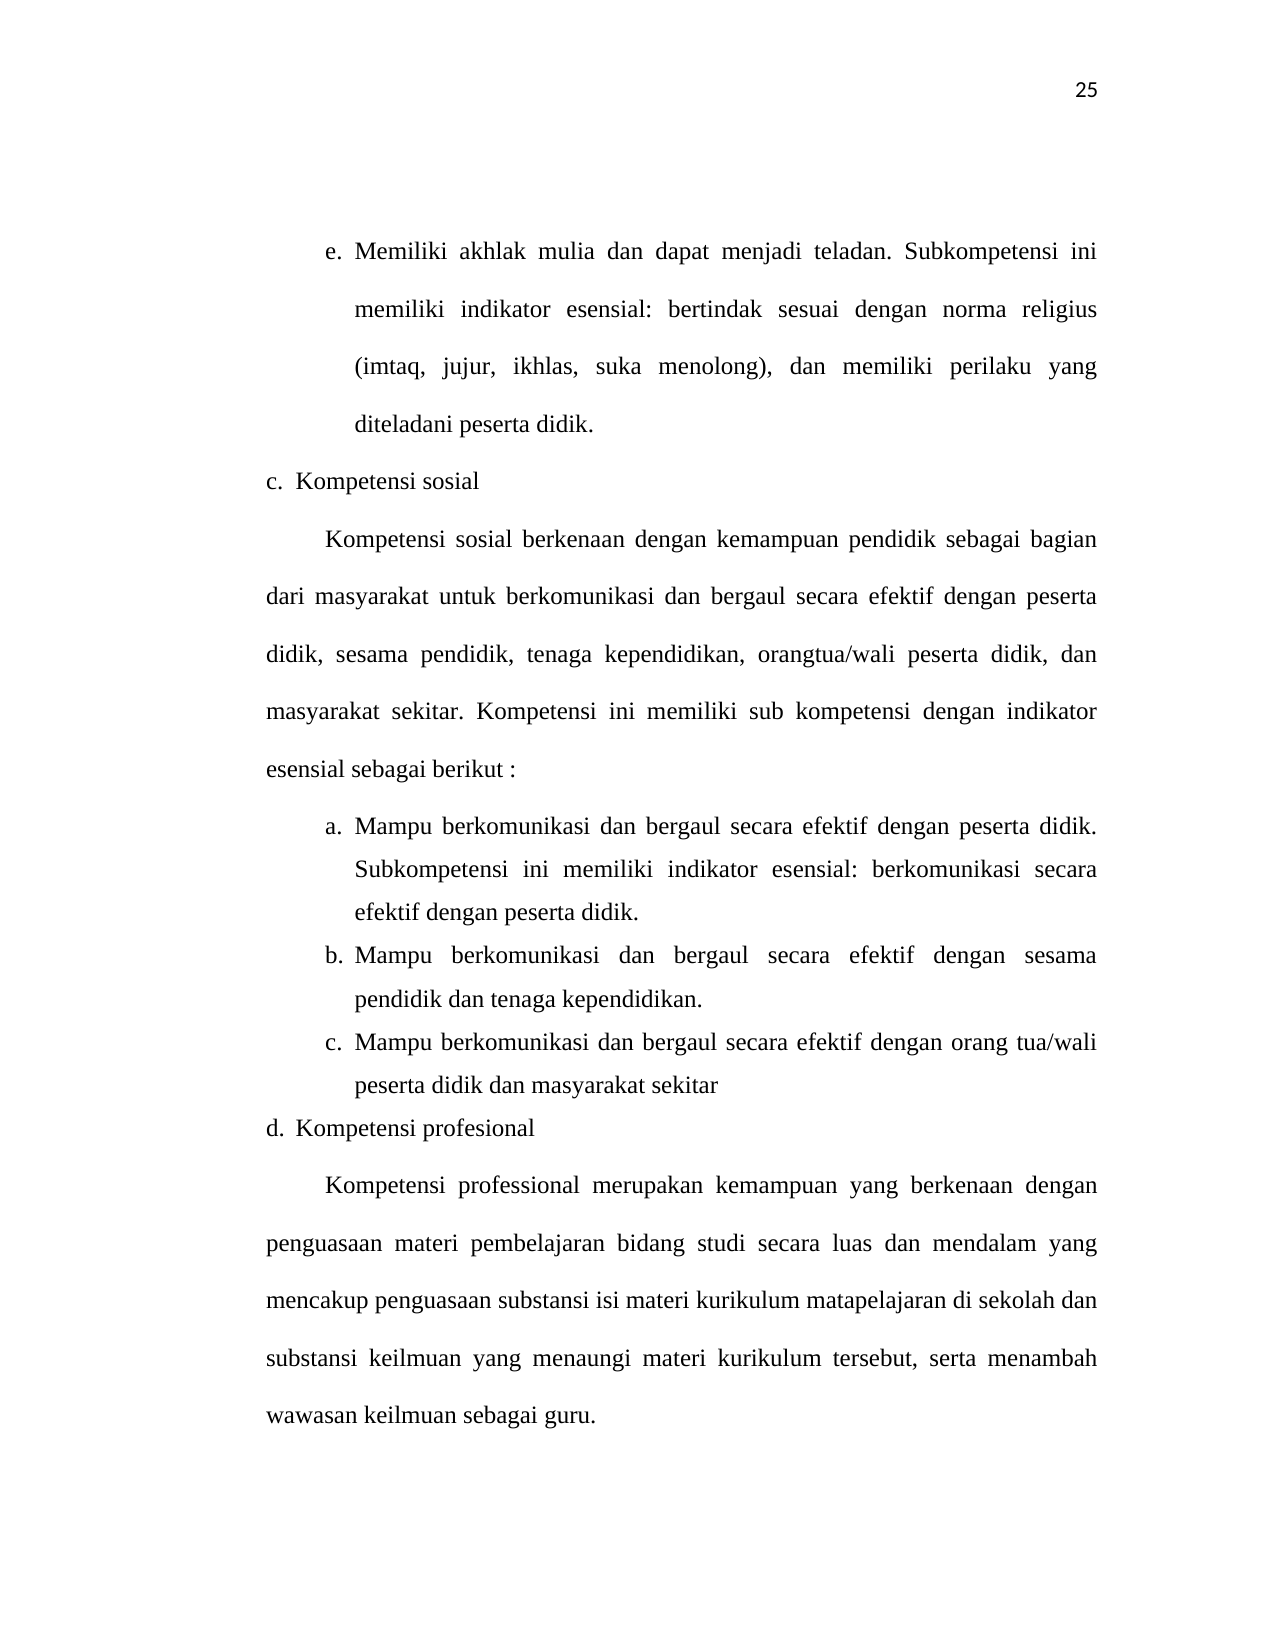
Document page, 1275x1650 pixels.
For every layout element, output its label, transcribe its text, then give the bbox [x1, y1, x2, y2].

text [266, 1229, 1098, 1373]
list Kompetensi profesional [266, 1171, 1098, 1200]
list Kompetensi sosial [266, 466, 1098, 495]
list Mampu berkomunikasi dan bergaul secara efektif dengan sesama pendidik dan tenaga kependidikan. [325, 941, 1098, 1012]
list Mampu berkomunikasi dan bergaul secara efektif dengan peserta didik. Subkompetensi ini memiliki indikator esensial: berkomunikasi secara efektif dengan peserta didik. [325, 811, 1098, 926]
text Kompetensi sosial berkenaan dengan kemampuan pendidik sebagai bagian dari masyarakat untuk berkomunikasi dan bergaul secara efektif dengan peserta didik, sesama pendidik, tenaga kependidikan, orangtua/wali peserta didik, dan masyarakat sekitar. Kompetensi ini memiliki sub kompetensi dengan indikator esensial sebagai berikut : [266, 524, 1098, 782]
list Mampu berkomunikasi dan bergaul secara efektif dengan orang tua/wali peserta didik dan masyarakat sekitar [325, 1056, 1098, 1128]
list Memiliki akhlak mulia dan dapat menjadi teladan. Subkompetensi ini memiliki indikator esensial: bertindak sesuai dengan norma religius (imtaq, jujur, ikhlas, suka menolong), dan memiliki perilaku yang diteladani peserta didik. [325, 236, 1098, 437]
